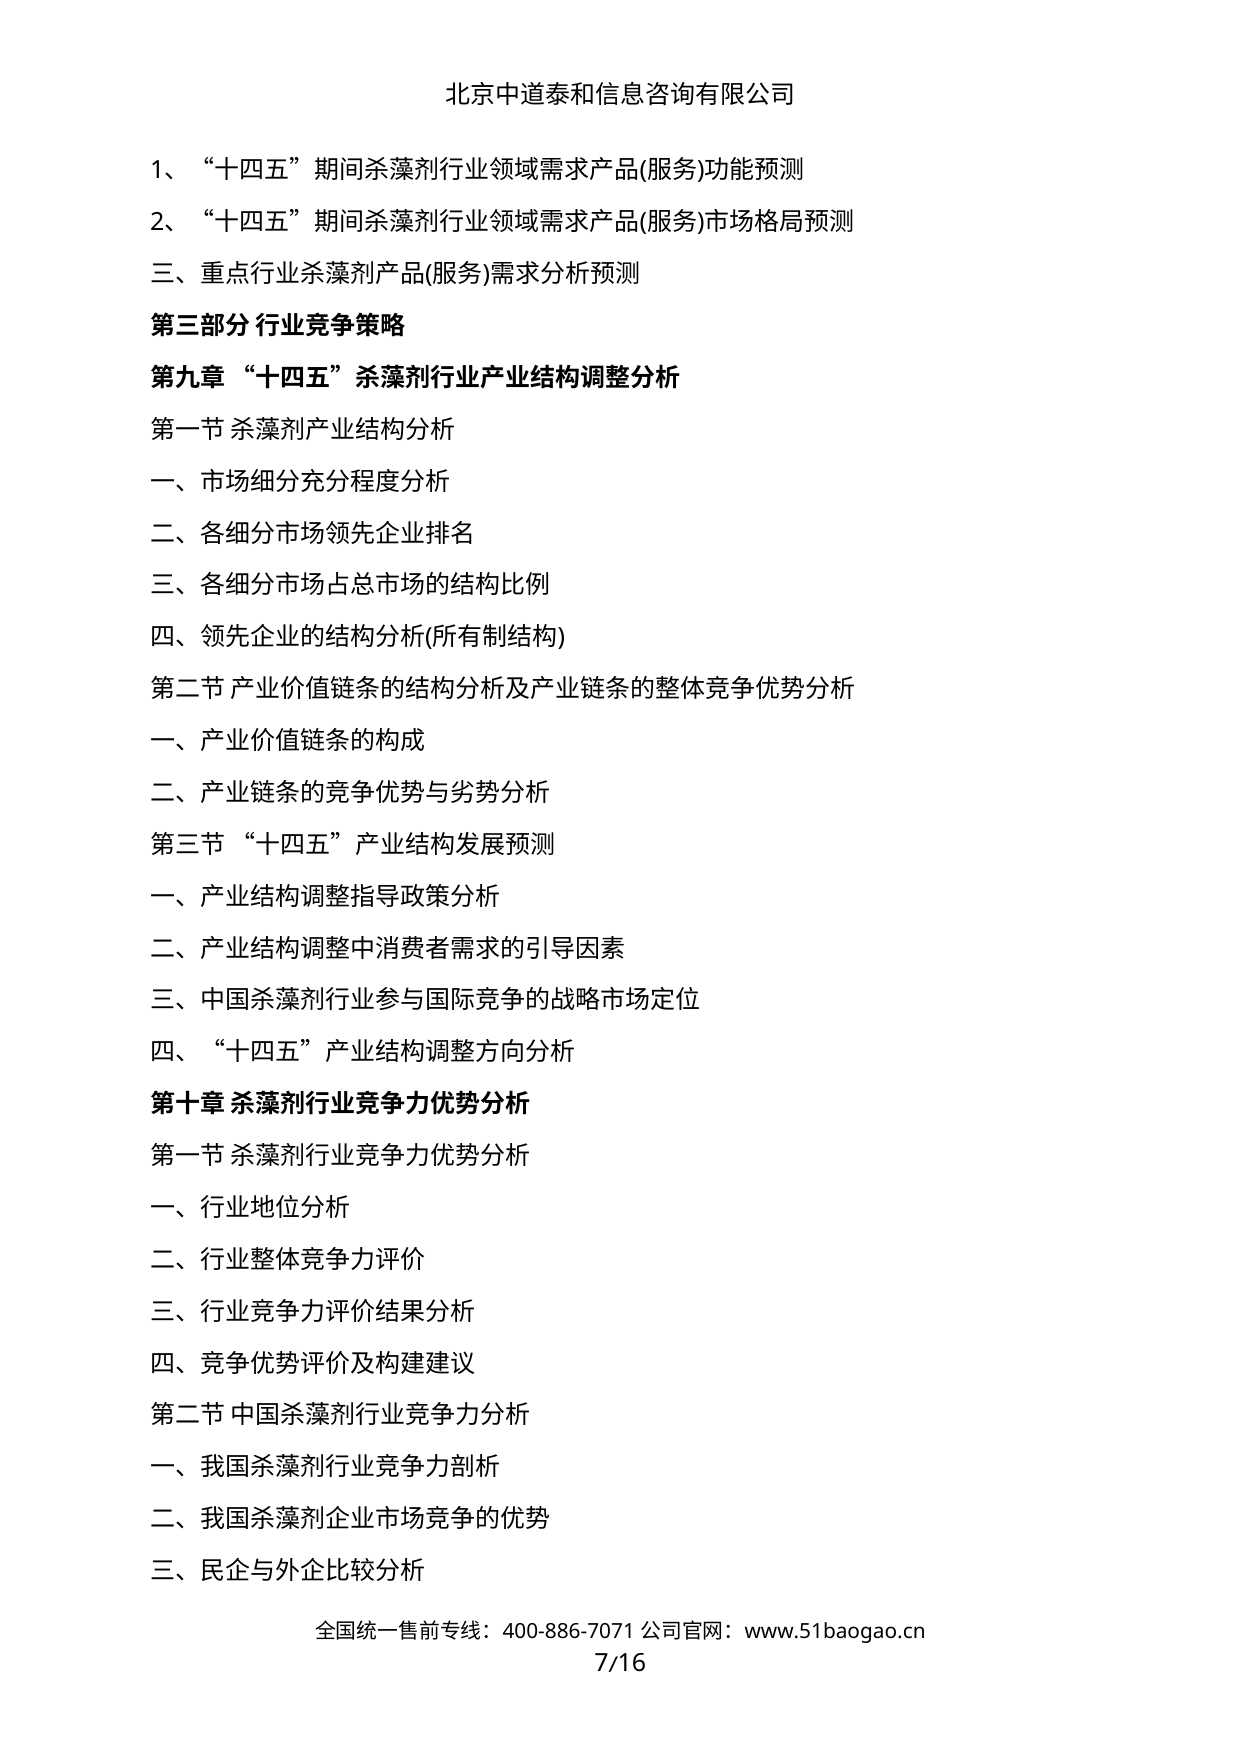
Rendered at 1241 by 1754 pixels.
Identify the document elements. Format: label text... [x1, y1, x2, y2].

text 第一节 杀藻剂产业结构分析 [150, 409, 1090, 446]
text 第一节 杀藻剂行业竞争力优势分析 [150, 1136, 1090, 1172]
text 二、各细分市场领先企业排名 [150, 513, 1090, 549]
text 四、领先企业的结构分析(所有制结构) [150, 617, 1090, 653]
text 四、竞争优势评价及构建建议 [150, 1343, 1090, 1379]
text 第三节 “十四五”产业结构发展预测 [150, 824, 1090, 861]
text 三、民企与外企比较分析 [150, 1551, 1090, 1587]
text 二、我国杀藻剂企业市场竞争的优势 [150, 1499, 1090, 1535]
text 第十章 杀藻剂行业竞争力优势分析 [150, 1084, 1090, 1120]
text 第二节 产业价值链条的结构分析及产业链条的整体竞争优势分析 [150, 669, 1090, 705]
text 二、行业整体竞争力评价 [150, 1239, 1090, 1276]
text 第三部分 行业竞争策略 [150, 306, 1090, 342]
text 第九章 “十四五”杀藻剂行业产业结构调整分析 [150, 357, 1090, 394]
text 一、市场细分充分程度分析 [150, 461, 1090, 497]
text 一、行业地位分析 [150, 1187, 1090, 1224]
text 一、产业价值链条的构成 [150, 721, 1090, 757]
text 一、产业结构调整指导政策分析 [150, 876, 1090, 912]
text 1、“十四五”期间杀藻剂行业领域需求产品(服务)功能预测 [150, 150, 1090, 186]
text 三、重点行业杀藻剂产品(服务)需求分析预测 [150, 254, 1090, 290]
text 三、各细分市场占总市场的结构比例 [150, 565, 1090, 601]
text 二、产业链条的竞争优势与劣势分析 [150, 772, 1090, 809]
text 二、产业结构调整中消费者需求的引导因素 [150, 928, 1090, 964]
text 三、中国杀藻剂行业参与国际竞争的战略市场定位 [150, 980, 1090, 1016]
text 三、行业竞争力评价结果分析 [150, 1291, 1090, 1327]
text 四、“十四五”产业结构调整方向分析 [150, 1032, 1090, 1068]
text 一、我国杀藻剂行业竞争力剖析 [150, 1447, 1090, 1483]
text 2、“十四五”期间杀藻剂行业领域需求产品(服务)市场格局预测 [150, 202, 1090, 238]
text 第二节 中国杀藻剂行业竞争力分析 [150, 1395, 1090, 1431]
